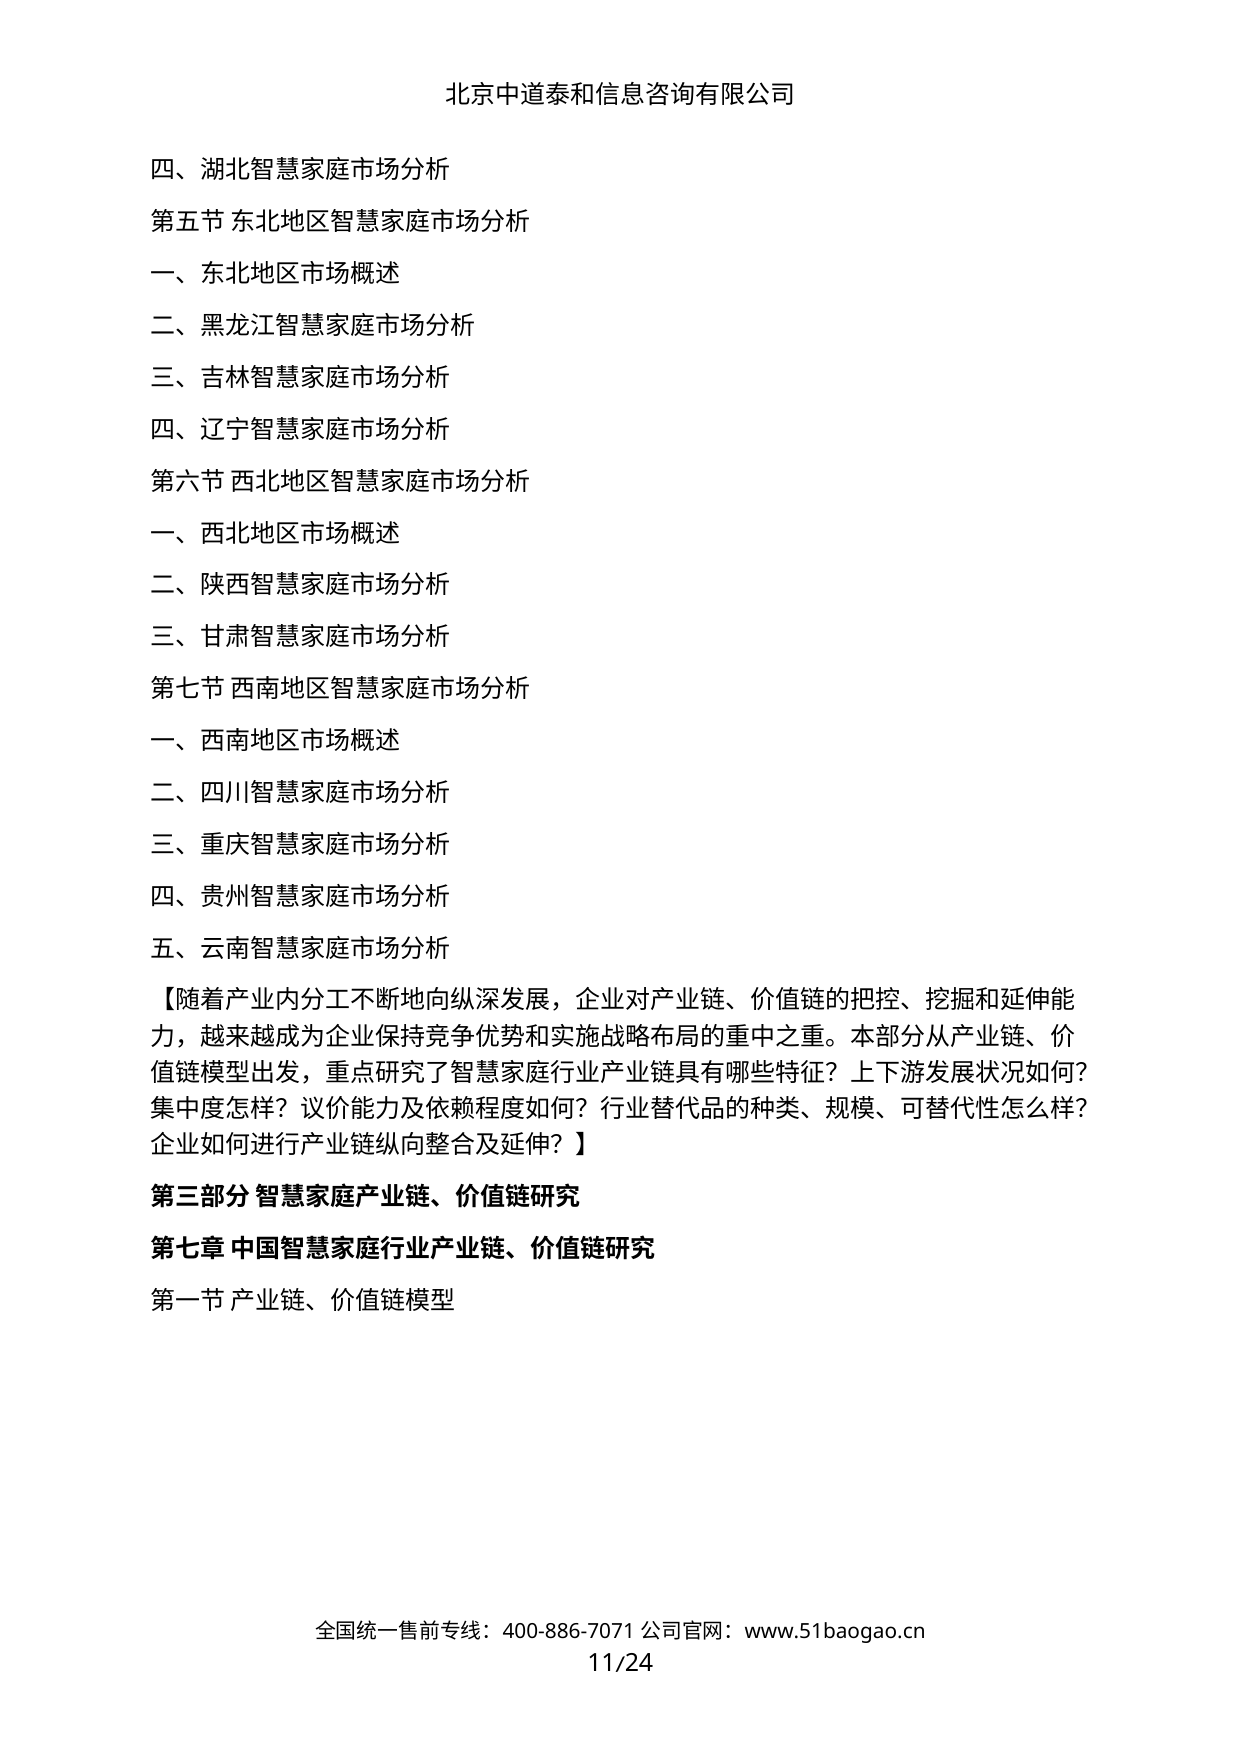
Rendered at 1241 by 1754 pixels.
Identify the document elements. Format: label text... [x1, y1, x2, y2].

text 五、云南智慧家庭市场分析 [150, 928, 1090, 964]
text 二、黑龙江智慧家庭市场分析 [150, 306, 1090, 342]
text 三、吉林智慧家庭市场分析 [150, 357, 1090, 394]
text 第七节 西南地区智慧家庭市场分析 [150, 669, 1090, 705]
text 第一节 产业链、价值链模型 [150, 1281, 1090, 1317]
text 第六节 西北地区智慧家庭市场分析 [150, 461, 1090, 497]
text 一、西北地区市场概述 [150, 513, 1090, 549]
text 第三部分 智慧家庭产业链、价值链研究 [150, 1177, 1090, 1213]
text 第七章 中国智慧家庭行业产业链、价值链研究 [150, 1229, 1090, 1265]
text 四、辽宁智慧家庭市场分析 [150, 409, 1090, 446]
text 二、陕西智慧家庭市场分析 [150, 565, 1090, 601]
text 第五节 东北地区智慧家庭市场分析 [150, 202, 1090, 238]
text 一、西南地区市场概述 [150, 721, 1090, 757]
text 【随着产业内分工不断地向纵深发展，企业对产业链、价值链的把控、挖掘和延伸能力，越来越成为企业保持竞争优势和实施战略布局的重中之重。本部分从产业链、价值链模型出发，重点研究了智慧家庭行业产业链具有哪些特征？上下游发展状况如何？集中度怎样？议价能力及依赖程度如何？行业替代品的种类、规模、可替代性怎么样？企业如何进行产业链纵向整合及延伸？】 [150, 980, 1090, 1161]
text 三、甘肃智慧家庭市场分析 [150, 617, 1090, 653]
text 四、湖北智慧家庭市场分析 [150, 150, 1090, 186]
text 二、四川智慧家庭市场分析 [150, 772, 1090, 809]
text 四、贵州智慧家庭市场分析 [150, 876, 1090, 912]
text 一、东北地区市场概述 [150, 254, 1090, 290]
text 三、重庆智慧家庭市场分析 [150, 824, 1090, 861]
